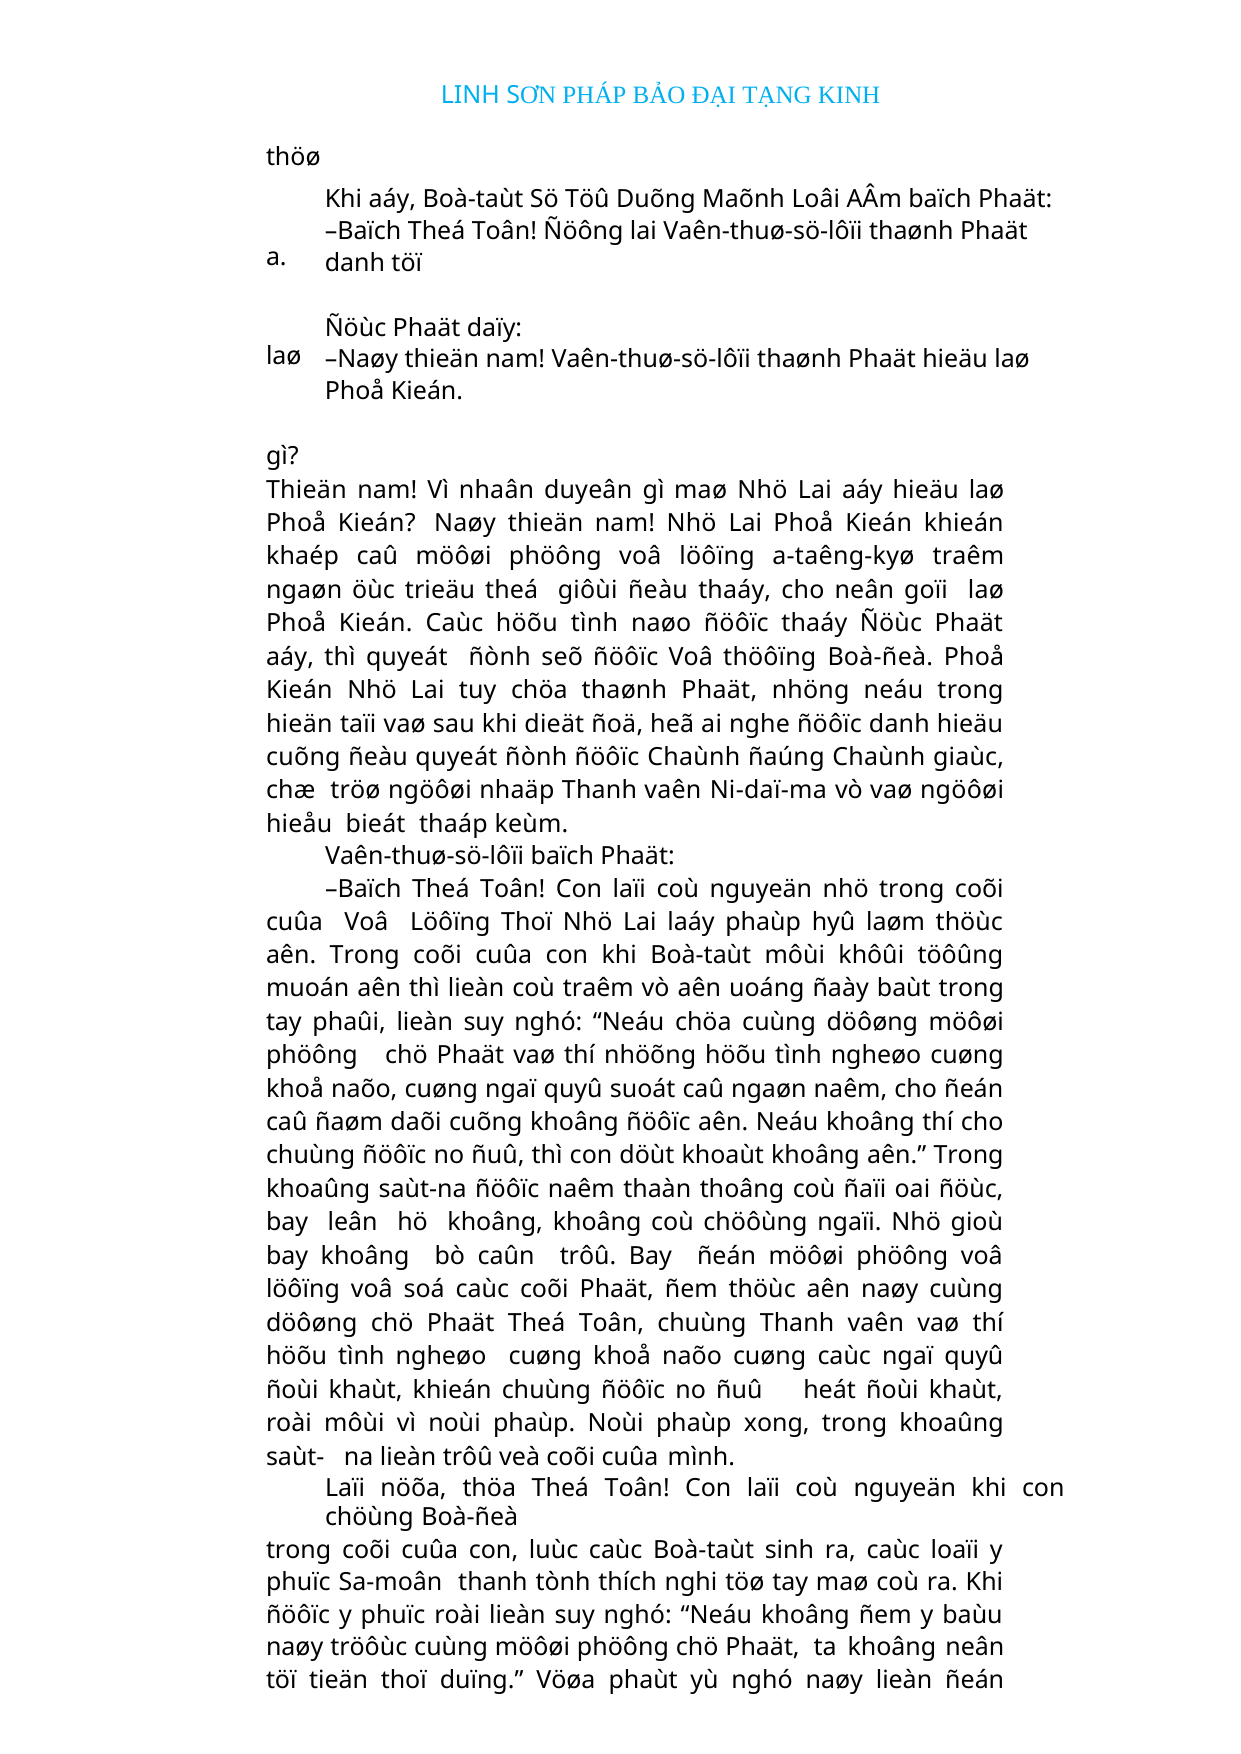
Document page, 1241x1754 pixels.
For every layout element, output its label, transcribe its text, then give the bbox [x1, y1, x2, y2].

text Khi aáy, Boà-taùt Sö Töû Duõng Maõnh Loâi AÂm baïch Phaät: [327, 181, 1065, 214]
text –Baïch Theá Toân! Ñöông lai Vaên-thuø-sö-lôïi thaønh Phaät danh töï [327, 214, 1065, 278]
text Thieän nam! Vì nhaân duyeân gì maø Nhö Lai aáy hieäu laø Phoå Kieán? Naøy thieän nam! Nhö Lai Phoå Kieán khieán khaép caû möôøi phöông voâ löôïng a-taêng-kyø traêm ngaøn öùc trieäu theá giôùi ñeàu thaáy, cho neân goïi laø Phoå Kieán. Caùc höõu tình naøo ñöôïc thaáy Ñöùc Phaät aáy, thì quyeát ñònh seõ ñöôïc Voâ thöôïng Boà-ñeà. Phoå Kieán Nhö Lai tuy chöa thaønh Phaät, nhöng neáu trong hieän taïi vaø sau khi dieät ñoä, heã ai nghe ñöôïc danh hieäu cuõng ñeàu quyeát ñònh ñöôïc Chaùnh ñaúng Chaùnh giaùc, chæ tröø ngöôøi nhaäp Thanh vaên Ni-daï-ma vò vaø ngöôøi hieåu bieát thaáp keùm. [266, 472, 1004, 839]
text Vaên-thuø-sö-lôïi baïch Phaät: [325, 839, 1065, 870]
text –Naøy thieän nam! Vaên-thuø-sö-lôïi thaønh Phaät hieäu laø Phoå Kieán. [327, 343, 1065, 406]
text Ñöùc Phaät daïy: [327, 310, 1065, 343]
text –Baïch Theá Toân! Con laïi coù nguyeän nhö trong coõi cuûa Voâ Löôïng Thoï Nhö Lai laáy phaùp hyû laøm thöùc aên. Trong coõi cuûa con khi Boà-taùt môùi khôûi töôûng muoán aên thì lieàn coù traêm vò aên uoáng ñaày baùt trong tay phaûi, lieàn suy nghó: “Neáu chöa cuùng döôøng möôøi phöông chö Phaät vaø thí nhöõng höõu tình ngheøo cuøng khoå naõo, cuøng ngaï quyû suoát caû ngaøn naêm, cho ñeán caû ñaøm daõi cuõng khoâng ñöôïc aên. Neáu khoâng thí cho chuùng ñöôïc no ñuû, thì con döùt khoaùt khoâng aên.” Trong khoaûng saùt-na ñöôïc naêm thaàn thoâng coù ñaïi oai ñöùc, bay leân hö khoâng, khoâng coù chöôùng ngaïi. Nhö gioù bay khoâng bò caûn trôû. Bay ñeán möôøi phöông voâ löôïng voâ soá caùc coõi Phaät, ñem thöùc aên naøy cuùng döôøng chö Phaät Theá Toân, chuùng Thanh vaên vaø thí höõu tình ngheøo cuøng khoå naõo cuøng caùc ngaï quyû ñoùi khaùt, khieán chuùng ñöôïc no ñuû heát ñoùi khaùt, roài môùi vì noùi phaùp. Noùi phaùp xong, trong khoaûng saùt- na lieàn trôû veà coõi cuûa mình. [266, 870, 1004, 1472]
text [266, 1532, 1004, 1696]
text Laïi nöõa, thöa Theá Toân! Con laïi coù nguyeän khi con chöùng Boà-ñeà [325, 1472, 1065, 1532]
text thöøa. laø gì? [266, 138, 325, 472]
